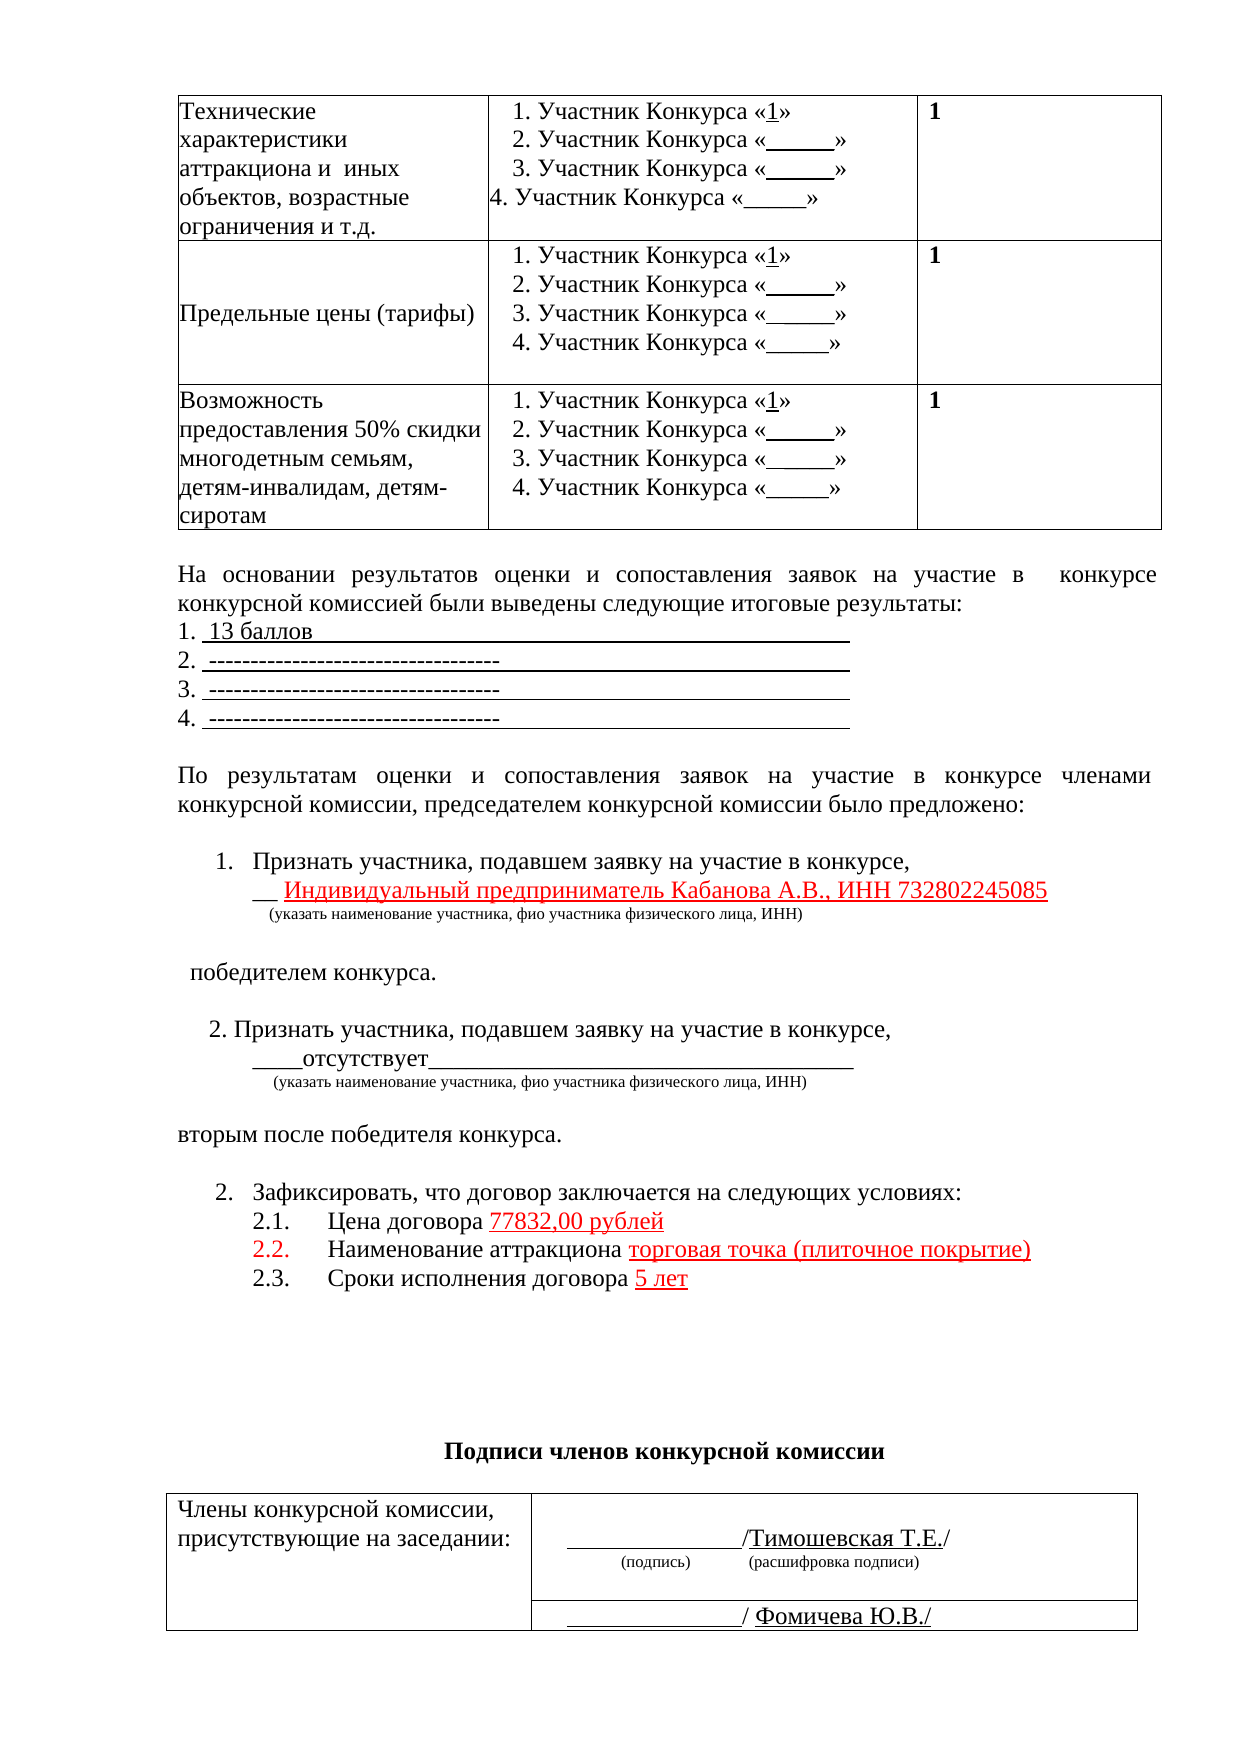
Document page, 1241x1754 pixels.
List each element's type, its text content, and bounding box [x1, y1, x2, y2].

list Признать участника, подавшем заявку на участие в конкурсе, [215, 846, 1152, 875]
table_header Технические характеристики аттракциона и иных объектов, возрастные ограничения и т.д. [179, 96, 488, 239]
table_cell Предельные цены (тарифы) [179, 241, 488, 384]
text вторым после победителя конкурса. [177, 1119, 1152, 1148]
list Цена договора 77832,00 рублей [252, 1206, 1152, 1234]
table_header 1 [918, 96, 1161, 239]
text На основании результатов оценки и сопоставления заявок на участие в конкурсе конкурсной комиссией были выведены следующие итоговые результаты: [177, 559, 1157, 616]
text 2. ----------------------------------- [177, 645, 1157, 674]
table_cell Возможность предоставления 50% скидки многодетным семьям, детям-инвалидам, детям-сиротам [179, 385, 488, 529]
text (указать наименование участника, фио участника физического лица, ИНН) [252, 904, 1152, 923]
table_header Члены конкурсной комиссии, присутствующие на заседании: [167, 1494, 531, 1629]
text ____отсутствует__________________________________ [252, 1043, 1152, 1072]
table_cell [532, 1601, 1137, 1629]
text Подписи членов конкурсной комиссии [177, 1436, 1152, 1464]
text 4. ----------------------------------- [177, 703, 1157, 731]
text 2. Признать участника, подавшем заявку на участие в конкурсе, [177, 1014, 1152, 1043]
table_header 1. Участник Конкурса «1» 2. Участник Конкурса « ____» 3. Участник Конкурса « ____» 4. Участник Конкурса «_____» [489, 96, 917, 239]
table_cell 1 [918, 385, 1161, 529]
list Сроки исполнения договора 5 лет [252, 1263, 1152, 1292]
text 1. 13 баллов [177, 616, 1157, 645]
table_cell 1. Участник Конкурса «1» 2. Участник Конкурса « ____» 3. Участник Конкурса « ____» 4. Участник Конкурса «_____» [489, 385, 917, 529]
text победителем конкурса. [177, 957, 1152, 985]
text __ Индивидуальный предприниматель Кабанова А.В., ИНН 732802245085 [252, 875, 1152, 904]
table_cell 1 [918, 241, 1161, 384]
table_cell 1. Участник Конкурса «1» 2. Участник Конкурса « ____» 3. Участник Конкурса « ____» 4. Участник Конкурса «_____» [489, 241, 917, 384]
text (указать наименование участника, фио участника физического лица, ИНН) [252, 1072, 1152, 1091]
text По результатам оценки и сопоставления заявок на участие в конкурсе членами конкурсной комиссии, председателем конкурсной комиссии было предложено: [177, 760, 1152, 818]
list Наименование аттракциона торговая точка (плиточное покрытие) [252, 1234, 1152, 1263]
table_header /Тимошевская Т.Е./ (подпись) (расшифровка подписи) [532, 1494, 1137, 1600]
list Зафиксировать, что договор заключается на следующих условиях: [215, 1177, 1152, 1206]
text 3. ----------------------------------- [177, 674, 1157, 703]
